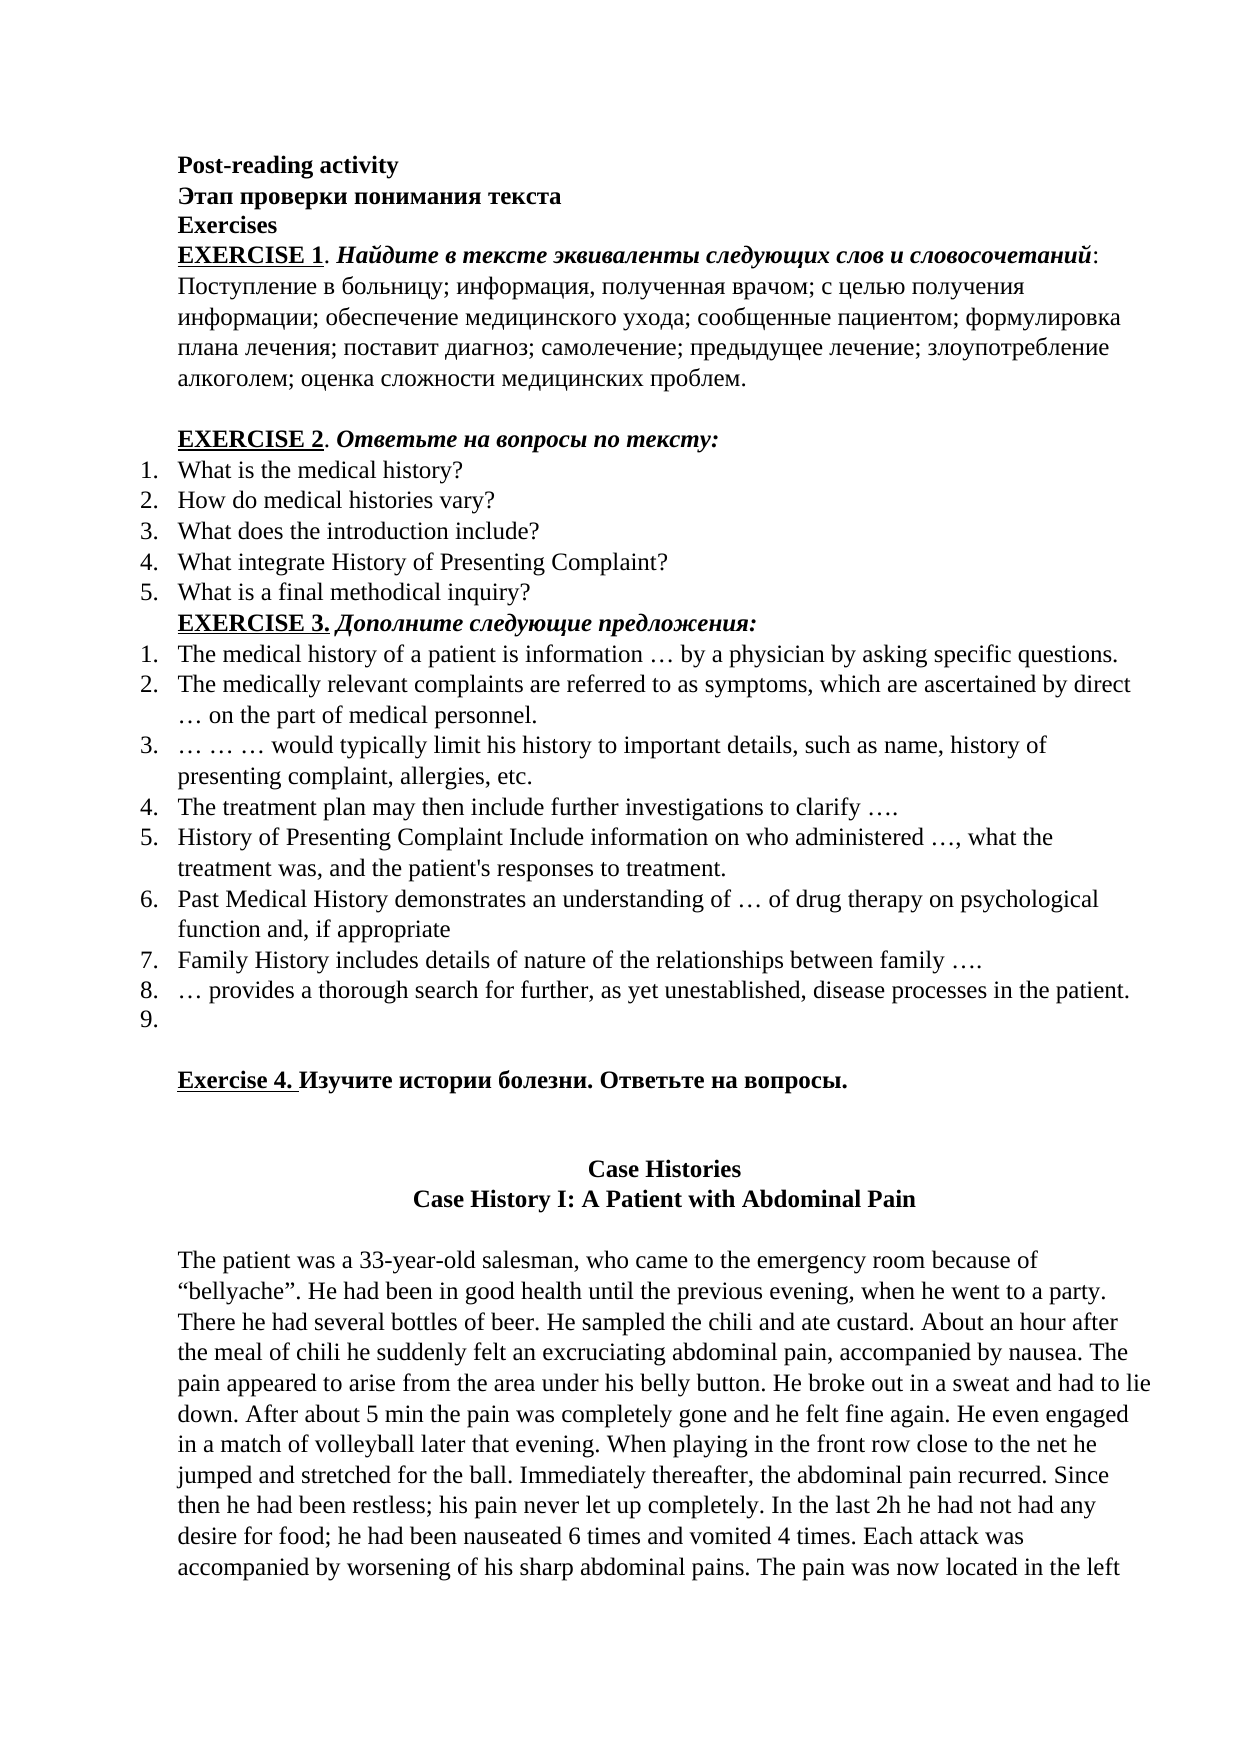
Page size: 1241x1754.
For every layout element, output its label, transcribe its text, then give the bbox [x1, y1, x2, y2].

list How do medical histories vary? [140, 484, 1152, 514]
text Exercises [177, 210, 1152, 239]
text Case Histories [177, 1154, 1152, 1182]
list The medical history of a patient is information … by a physician by asking specific questions. [140, 637, 1152, 667]
text EXERCISE 1. Найдите в тексте эквиваленты следующих слов и словосочетаний: [177, 239, 1152, 269]
text There he had several bottles of beer. He sampled the chili and ate custard. About an hour after [177, 1305, 1152, 1336]
list What is the medical history? [140, 453, 1152, 484]
text Exercise 4. Изучите истории болезни. Ответьте на вопросы. [177, 1033, 1152, 1094]
list What is a final methodical inquiry? [140, 576, 1152, 606]
text The patient was a 33-year-old salesman, who came to the emergency room because of [177, 1244, 1152, 1274]
text “bellyache”. He had been in good health until the previous evening, when he went to a party. [177, 1274, 1152, 1305]
list What does the introduction include? [140, 514, 1152, 545]
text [177, 1397, 1152, 1581]
list … … … would typically limit his history to important details, such as name, history of presenting complaint, allergies, etc. [140, 729, 1152, 790]
list Family History includes details of nature of the relationships between family …. [140, 943, 1152, 974]
list History of Presenting Complaint Include information on who administered …, what the treatment was, and the patient's responses to treatment. [140, 821, 1152, 882]
text Этап проверки понимания текста [177, 179, 1152, 210]
list The treatment plan may then include further investigations to clarify …. [140, 790, 1152, 821]
text EXERCISE 2. Ответьте на вопросы по тексту: [177, 422, 1152, 453]
list … provides a thorough search for further, as yet unestablished, disease processes in the patient. [140, 974, 1152, 1004]
list The medically relevant complaints are referred to as symptoms, which are ascertained by direct … on the part of medical personnel. [140, 667, 1152, 729]
text EXERCISE 3. Дополните следующие предложения: [177, 606, 1152, 637]
text Case History I: A Patient with Abdominal Pain [177, 1182, 1152, 1213]
list Past Medical History demonstrates an understanding of … of drug therapy on psychological function and, if appropriate [140, 882, 1152, 943]
text Post-reading activity [177, 149, 1152, 179]
text the meal of chili he suddenly felt an excruciating abdominal pain, accompanied by nausea. The pain appeared to arise from the area under his belly button. He broke out in a sweat and had to lie [177, 1336, 1152, 1397]
text Поступление в больницу; информация, полученная врачом; с целью получения информации; обеспечение медицинского ухода; сообщенные пациентом; формулировка плана лечения; поставит диагноз; самолечение; предыдущее лечение; злоупотребление алкоголем; оценка сложности медицинских проблем. [177, 269, 1152, 392]
list What integrate History of Presenting Complaint? [140, 545, 1152, 576]
